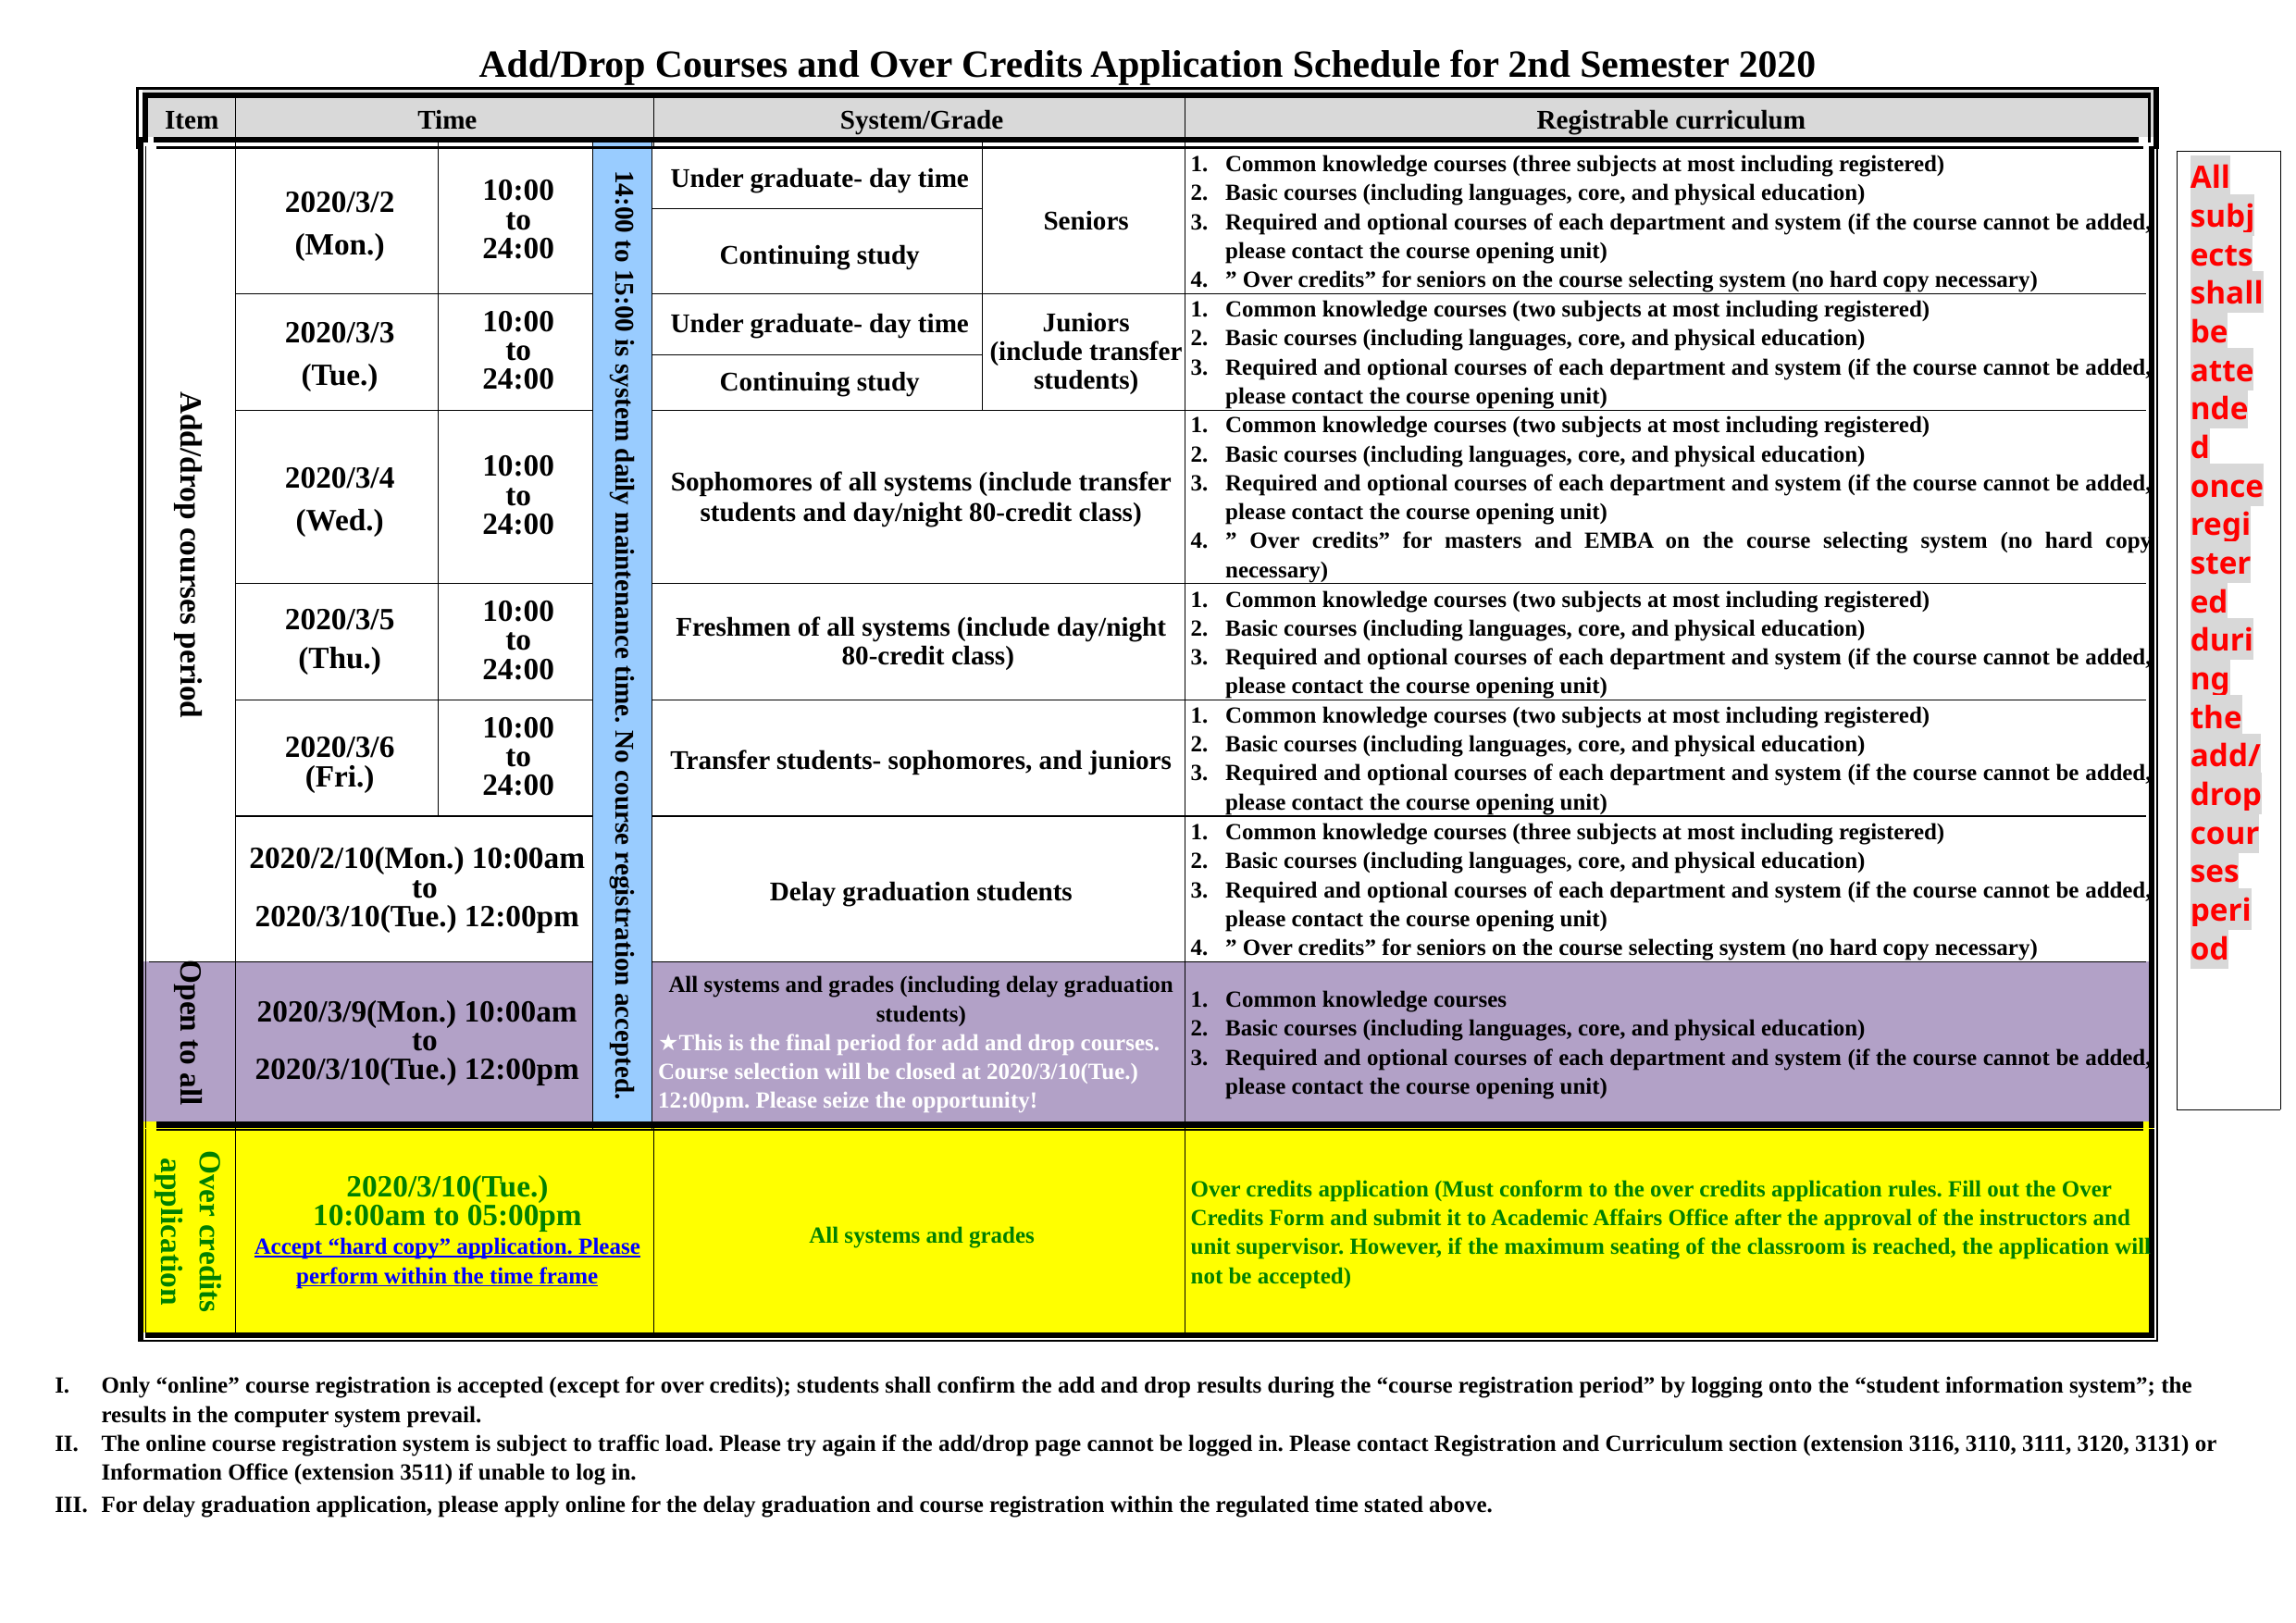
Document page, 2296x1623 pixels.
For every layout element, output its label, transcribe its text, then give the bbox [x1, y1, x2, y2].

table_cell Juniors (include transfer students) [983, 294, 1185, 409]
table_cell Common knowledge courses (three subjects at most including registered) Basic courses (including languages, core, and physical education) Required and optional courses of each department and system (if the course cannot be added, please contact the course opening unit) ” Over credits” for seniors on the course selecting system (no hard copy necessary) [1185, 137, 2153, 293]
table_cell Open to all [146, 961, 235, 1121]
table_cell Continuing study [652, 209, 982, 293]
table_cell Common knowledge courses (two subjects at most including registered) Basic courses (including languages, core, and physical education) Required and optional courses of each department and system (if the course cannot be added, please contact the course opening unit) [1185, 583, 2149, 700]
table_cell 10:00 to 24:00 [439, 700, 592, 815]
table_cell All systems and grades [654, 1131, 1185, 1332]
table_cell Common knowledge courses (two subjects at most including registered) Basic courses (including languages, core, and physical education) Required and optional courses of each department and system (if the course cannot be added, please contact the course opening unit) [1185, 700, 2149, 815]
table_cell Common knowledge courses (two subjects at most including registered) Basic courses (including languages, core, and physical education) Required and optional courses of each department and system (if the course cannot be added, please contact the course opening unit) ” Over credits” for masters and EMBA on the course selecting system (no hard copy necessary) [1185, 410, 2149, 583]
list The online course registration system is subject to traffic load. Please try again if the add/drop page cannot be logged in. Please contact Registration and Curriculum section (extension 3116, 3110, 3111, 3120, 3131) or Information Office (extension 3511) if unable to log in. [55, 1428, 2240, 1486]
table_cell Over credits application (Must conform to the over credits application rules. Fill out the Over Credits Form and submit it to Academic Affairs Office after the approval of the instructors and unit supervisor. However, if the maximum seating of the classroom is reached, the application will not be accepted) [1185, 1121, 2153, 1332]
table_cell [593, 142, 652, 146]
table_cell All systems and grades (including delay graduation students) ★This is the final period for add and drop courses. Course selection will be closed at 2020/3/10(Tue.) 12:00pm. Please seize the opportunity! [652, 962, 1185, 1121]
table_cell Common knowledge courses Basic courses (including languages, core, and physical education) Required and optional courses of each department and system (if the course cannot be added, please contact the course opening unit) [1185, 961, 2149, 1121]
table_header Time [236, 98, 653, 137]
table_cell 10:00 to 24:00 [439, 411, 592, 583]
subtitle Add/Drop Courses and Over Credits Application Schedule for 2nd Semester 2020 [55, 41, 2240, 87]
table_cell 2020/3/2 (Mon.) [236, 149, 438, 293]
table_cell Add/drop courses period [143, 137, 235, 961]
table_cell Under graduate- day time [652, 149, 982, 208]
table_header Item [148, 98, 235, 137]
table_cell 2020/3/4 (Wed.) [236, 411, 438, 583]
table_cell Continuing study [652, 355, 982, 409]
table_cell Sophomores of all systems (include transfer students and day/night 80-credit class) [652, 411, 1185, 583]
table_cell 2020/3/3 (Tue.) [236, 294, 438, 409]
table_cell 2020/3/9(Mon.) 10:00am to 2020/3/10(Tue.) 12:00pm [236, 962, 592, 1121]
table_cell 2020/3/10(Tue.) 10:00am to 05:00pm Accept “hard copy” application. Please perform within the time frame [236, 1131, 653, 1332]
table_cell Over credits application [143, 1121, 235, 1332]
table_cell 2020/2/10(Mon.) 10:00am to 2020/3/10(Tue.) 12:00pm [236, 817, 592, 961]
list Only “online” course registration is accepted (except for over credits); students shall confirm the add and drop results during the “course registration period” by logging onto the “student information system”; the results in the computer system prevail. [55, 1370, 2240, 1428]
table_cell 2020/3/5 (Thu.) [236, 584, 438, 700]
table_cell 14:00 to 15:00 is system daily maintenance time. No course registration accepted. [593, 149, 652, 1121]
list For delay graduation application, please apply online for the delay graduation and course registration within the regulated time stated above. [55, 1486, 2240, 1518]
table_cell 2020/3/6 (Fri.) [236, 700, 438, 815]
table_cell Freshmen of all systems (include day/night 80-credit class) [652, 584, 1185, 700]
table_cell Common knowledge courses (two subjects at most including registered) Basic courses (including languages, core, and physical education) Required and optional courses of each department and system (if the course cannot be added, please contact the course opening unit) [1185, 293, 2149, 409]
table_cell 10:00 to 24:00 [439, 584, 592, 700]
table_header System/Grade [654, 98, 1185, 137]
table_cell 10:00 to 24:00 [439, 149, 592, 293]
table_header Registrable curriculum [1185, 90, 2153, 137]
table_cell Delay graduation students [652, 817, 1185, 961]
table_cell Under graduate- day time [652, 294, 982, 353]
table_cell Seniors [983, 149, 1185, 293]
table_cell Transfer students- sophomores, and juniors [652, 700, 1185, 815]
table_cell Common knowledge courses (three subjects at most including registered) Basic courses (including languages, core, and physical education) Required and optional courses of each department and system (if the course cannot be added, please contact the course opening unit) ” Over credits” for seniors on the course selecting system (no hard copy necessary) [1185, 815, 2149, 961]
table_cell 10:00 to 24:00 [439, 294, 592, 409]
